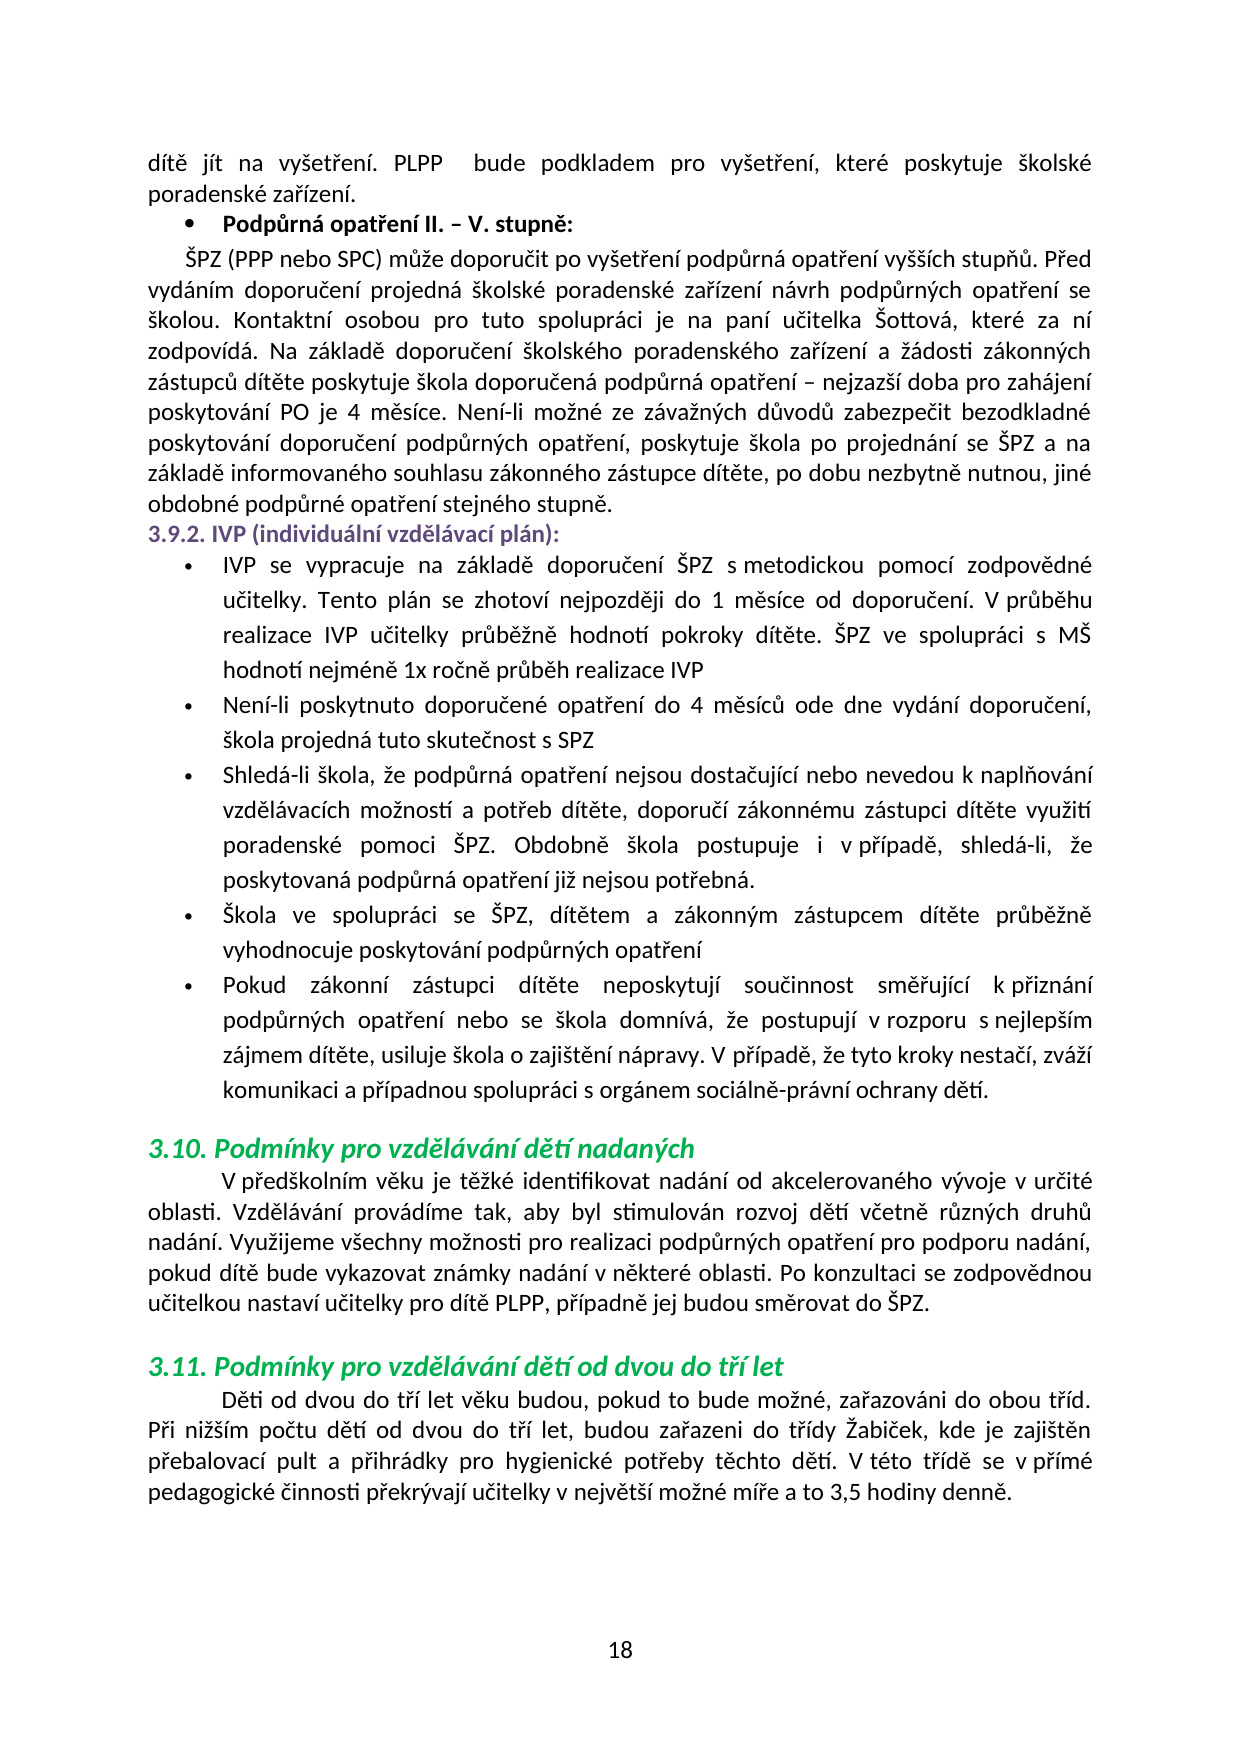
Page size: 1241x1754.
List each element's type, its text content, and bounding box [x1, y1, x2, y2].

list IVP se vypracuje na základě doporučení ŠPZ s metodickou pomocí zodpovědné učitelky. Tento plán se zhotoví nejpozději do 1 měsíce od doporučení. V průběhu realizace IVP učitelky průběžně hodnotí pokroky dítěte. ŠPZ ve spolupráci s MŠ hodnotí nejméně 1x ročně průběh realizace IVP [185, 549, 1093, 684]
list Podpůrná opatření II. – V. stupně: [185, 209, 1093, 239]
list Není-li poskytnuto doporučené opatření do 4 měsíců ode dne vydání doporučení, škola projedná tuto skutečnost s SPZ [185, 689, 1093, 754]
list ŠPZ (PPP nebo SPC) může doporučit po vyšetření podpůrná opatření vyšších stupňů. Před vydáním doporučení projedná školské poradenské zařízení návrh podpůrných opatření se školou. Kontaktní osobou pro tuto spolupráci je na paní učitelka Šottová, které za ní zodpovídá. Na základě doporučení školského poradenského zařízení a žádosti zákonných zástupců dítěte poskytuje škola doporučená podpůrná opatření – nejzazší doba pro zahájení poskytování PO je 4 měsíce. Není-li možné ze závažných důvodů zabezpečit bezodkladné poskytování doporučení podpůrných opatření, poskytuje škola po projednání se ŠPZ a na základě informovaného souhlasu zákonného zástupce dítěte, po dobu nezbytně nutnou, jiné obdobné podpůrné opatření stejného stupně. [148, 244, 1093, 518]
subtitle 3.9.2. IVP (individuální vzdělávací plán): [148, 518, 1093, 549]
text Děti od dvou do tří let věku budou, pokud to bude možné, zařazováni do obou tříd. Při nižším počtu dětí od dvou do tří let, budou zařazeni do třídy Žabiček, kde je zajištěn přebalovací pult a přihrádky pro hygienické potřeby těchto dětí. V této třídě se v přímé pedagogické činnosti překrývají učitelky v největší možné míře a to 3,5 hodiny denně. [148, 1384, 1093, 1506]
list Pokud zákonní zástupci dítěte neposkytují součinnost směřující k přiznání podpůrných opatření nebo se škola domnívá, že postupují v rozporu s nejlepším zájmem dítěte, usiluje škola o zajištění nápravy. V případě, že tyto kroky nestačí, zváží komunikaci a případnou spolupráci s orgánem sociálně-právní ochrany dětí. [185, 969, 1093, 1104]
subtitle 3.10. Podmínky pro vzdělávání dětí nadaných [148, 1130, 1093, 1165]
subtitle 3.11. Podmínky pro vzdělávání dětí od dvou do tří let [148, 1348, 1093, 1384]
list Škola ve spolupráci se ŠPZ, dítětem a zákonným zástupcem dítěte průběžně vyhodnocuje poskytování podpůrných opatření [185, 899, 1093, 964]
list Shledá-li škola, že podpůrná opatření nejsou dostačující nebo nevedou k naplňování vzdělávacích možností a potřeb dítěte, doporučí zákonnému zástupci dítěte využití poradenské pomoci ŠPZ. Obdobně škola postupuje i v případě, shledá-li, že poskytovaná podpůrná opatření již nejsou potřebná. [185, 759, 1093, 894]
list V předškolním věku je těžké identifikovat nadání od akcelerovaného vývoje v určité oblasti. Vzdělávání provádíme tak, aby byl stimulován rozvoj dětí včetně různých druhů nadání. Využijeme všechny možnosti pro realizaci podpůrných opatření pro podporu nadání, pokud dítě bude vykazovat známky nadání v některé oblasti. Po konzultaci se zodpovědnou učitelkou nastaví učitelky pro dítě PLPP, případně jej budou směrovat do ŠPZ. [148, 1165, 1093, 1318]
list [148, 148, 1093, 209]
